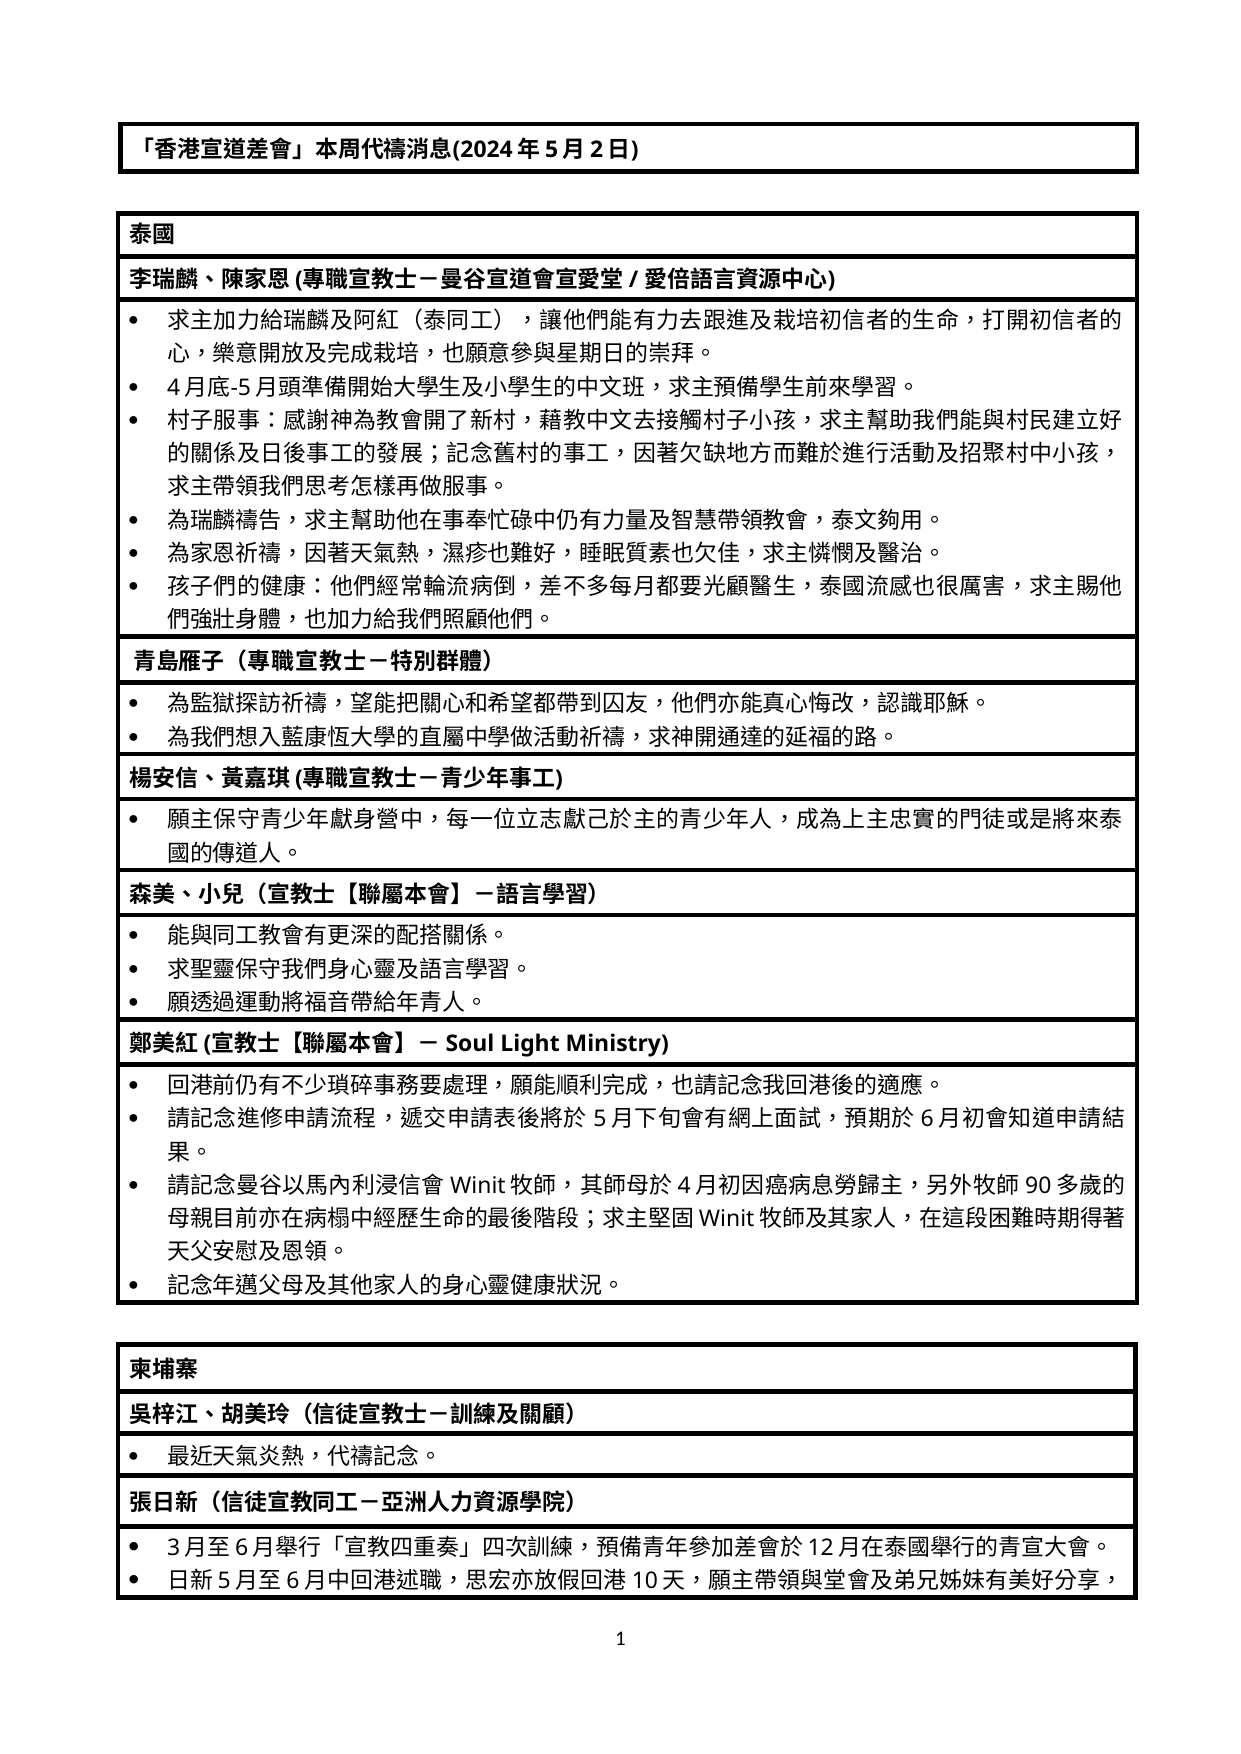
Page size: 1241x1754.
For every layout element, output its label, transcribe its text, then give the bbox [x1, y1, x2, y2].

table_cell 青島雁子（專職宣教士－特別群體） [120, 639, 1135, 680]
table_cell 李瑞麟、陳家恩 (專職宣教士－曼谷宣道會宣愛堂 / 愛倍語言資源中心) [120, 259, 1135, 297]
table_cell 求主加力給瑞麟及阿紅（泰同工），讓他們能有力去跟進及栽培初信者的生命，打開初信者的心，樂意開放及完成栽培，也願意參與星期日的崇拜。 4月底-5月頭準備開始大學生及小學生的中文班，求主預備學生前來學習。 村子服事：感謝神為教會開了新村，藉教中文去接觸村子小孩，求主幫助我們能與村民建立好的關係及日後事工的發展；記念舊村的事工，因著欠缺地方而難於進行活動及招聚村中小孩，求主帶領我們思考怎樣再做服事。 為瑞麟禱告，求主幫助他在事奉忙碌中仍有力量及智慧帶領教會，泰文夠用。 為家恩祈禱，因著天氣熱，濕疹也難好，睡眠質素也欠佳，求主憐憫及醫治。 孩子們的健康：他們經常輪流病倒，差不多每月都要光顧醫生，泰國流感也很厲害，求主賜他們強壯身體，也加力給我們照顧他們。 [120, 302, 1135, 634]
table_cell 森美、小兒（宣教士【聯屬本會】－語言學習） [120, 872, 1135, 913]
table_cell 願主保守青少年獻身營中，每一位立志獻己於主的青少年人，成為上主忠實的門徒或是將來泰國的傳道人。 [120, 801, 1135, 868]
table_header 「香港宣道差會」本周代禱消息(2024年5月2日) [123, 126, 1135, 169]
table_cell 張日新（信徒宣教同工－亞洲人力資源學院） [120, 1478, 1133, 1524]
table_cell 楊安信、黃嘉琪 (專職宣教士－青少年事工) [120, 756, 1135, 797]
table_cell 為監獄探訪祈禱，望能把關心和希望都帶到囚友，他們亦能真心悔改，認識耶穌。 為我們想入藍康恆大學的直屬中學做活動祈禱，求神開通達的延福的路。 [120, 685, 1135, 752]
table_header 泰國 [120, 216, 1135, 254]
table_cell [120, 1529, 1133, 1595]
table_cell 回港前仍有不少瑣碎事務要處理，願能順利完成，也請記念我回港後的適應。 請記念進修申請流程，遞交申請表後將於5月下旬會有網上面試，預期於6月初會知道申請結果。 請記念曼谷以馬內利浸信會Winit牧師，其師母於4月初因癌病息勞歸主，另外牧師90多歲的母親目前亦在病榻中經歷生命的最後階段；求主堅固Winit牧師及其家人，在這段困難時期得著天父安慰及恩領。 記念年邁父母及其他家人的身心靈健康狀況。 [120, 1067, 1135, 1300]
table_cell 鄭美紅 (宣教士【聯屬本會】－ Soul Light Ministry) [120, 1022, 1135, 1062]
table_cell 能與同工教會有更深的配搭關係。 求聖靈保守我們身心靈及語言學習。 願透過運動將福音帶給年青人。 [120, 917, 1135, 1017]
table_cell 吳梓江、胡美玲（信徒宣教士－訓練及關顧） [120, 1394, 1133, 1431]
table_header 柬埔寨 [120, 1347, 1133, 1389]
table_cell 最近天氣炎熱，代禱記念。 [120, 1436, 1133, 1473]
